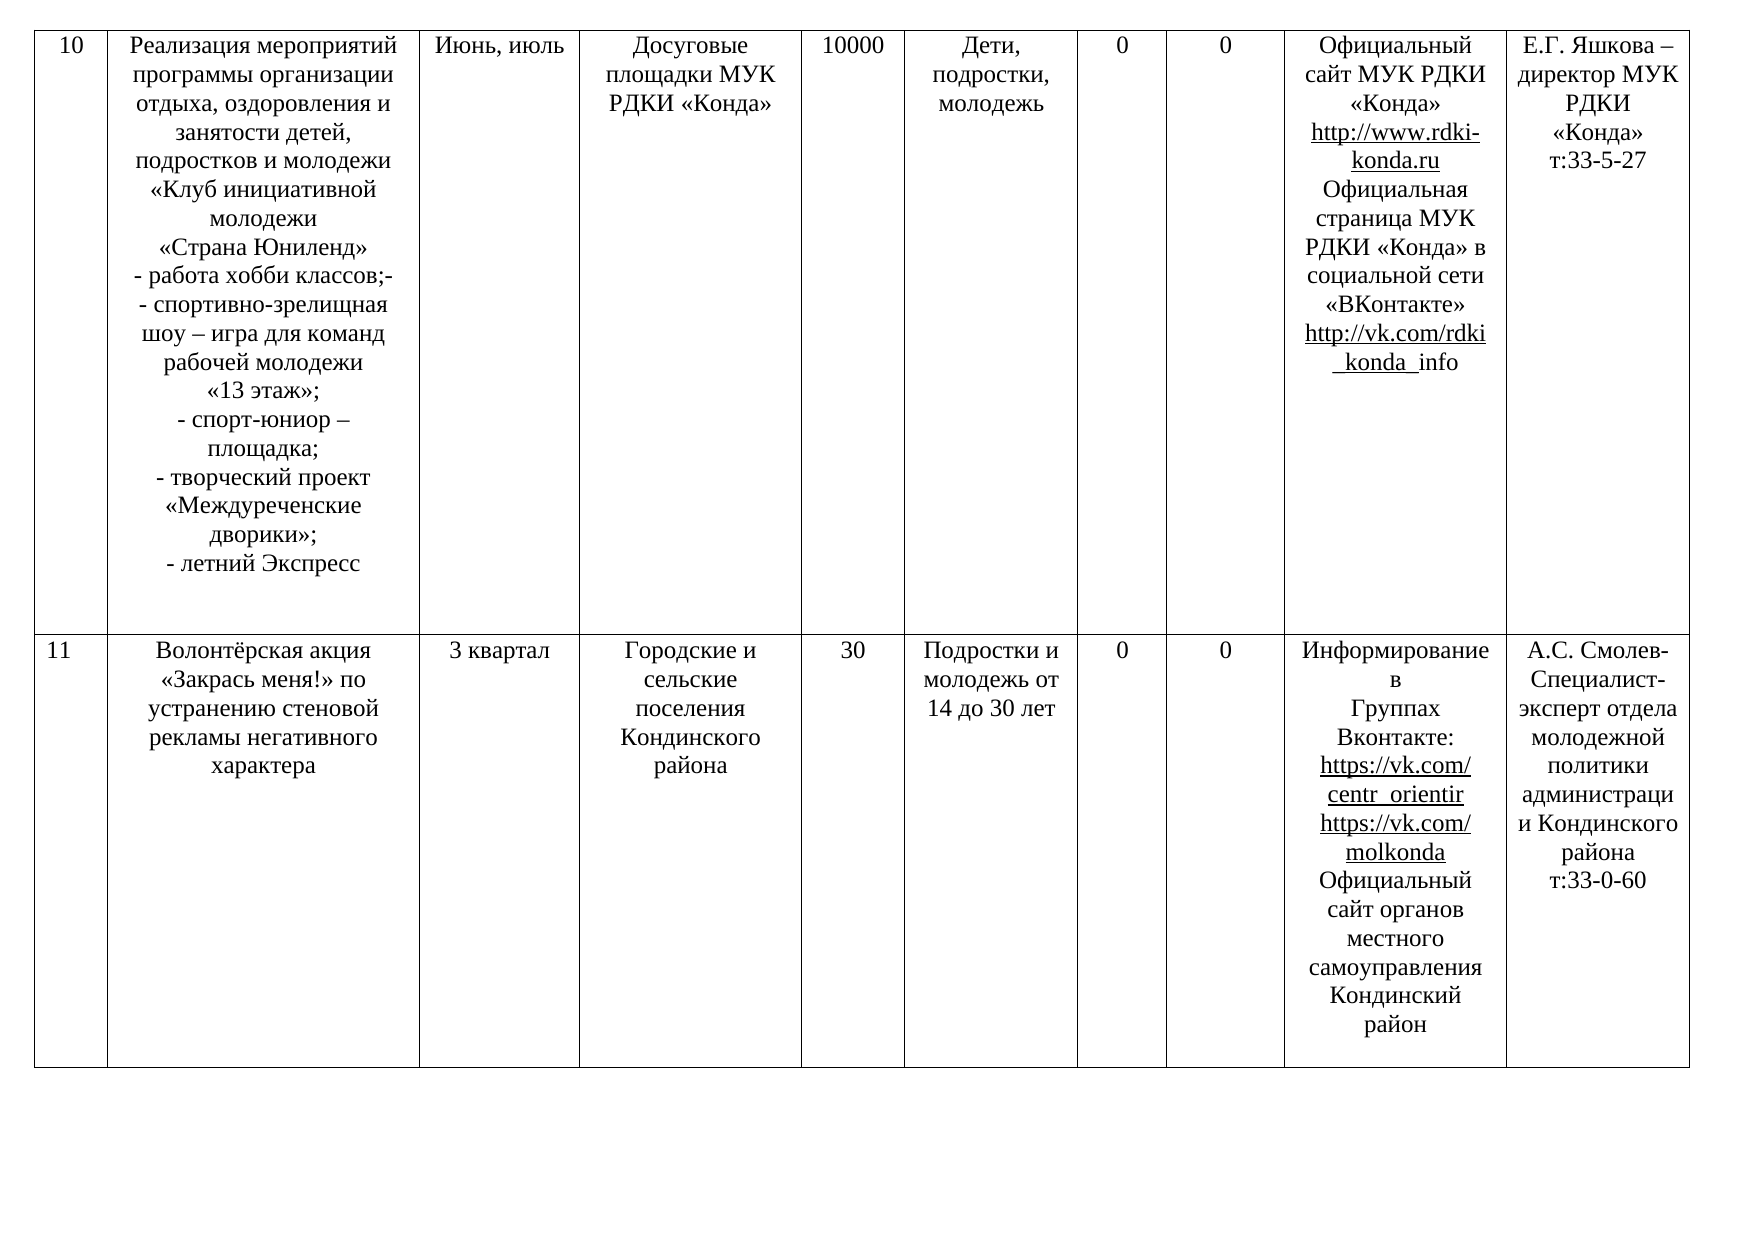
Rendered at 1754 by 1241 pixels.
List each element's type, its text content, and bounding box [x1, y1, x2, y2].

table_cell Реализация мероприятий программы организации отдыха, оздоровления и занятости детей, подростков и молодежи «Клуб инициативной молодежи «Страна Юниленд» - работа хобби классов;- - спортивно-зрелищная шоу – игра для команд рабочей молодежи «13 этаж»; - спорт-юниор – площадка; - творческий проект «Междуреченские дворики»; - летний Экспресс [108, 31, 419, 634]
table_cell Досуговые площадки МУК РДКИ «Конда» [580, 31, 801, 634]
table_cell Волонтёрская акция «Закрась меня!» по устранению стеновой рекламы негативного характера [108, 635, 419, 1067]
table_cell Июнь, июль [420, 31, 579, 634]
table_cell 3 квартал [420, 635, 579, 1067]
table_cell А.С. Смолев-Специалист-эксперт отдела молодежной политики администрации Кондинского района т:33-0-60 [1507, 635, 1689, 1067]
table_cell Информирование в Группах Вконтакте: https://vk.com/centr_orientir https://vk.com/molkonda Официальный сайт органов местного самоуправления Кондинский район [1285, 635, 1506, 1067]
table_cell Городские и сельские поселения Кондинского района [580, 635, 801, 1067]
table_cell 0 [1167, 635, 1284, 1067]
table_cell Е.Г. Яшкова – директор МУК РДКИ «Конда» т:33-5-27 [1507, 31, 1689, 634]
table_cell 0 [1078, 31, 1166, 634]
table_cell 10 [35, 31, 107, 634]
table_cell 0 [1167, 31, 1284, 634]
table_cell Подростки и молодежь от 14 до 30 лет [905, 635, 1077, 1067]
table_cell 30 [802, 635, 904, 1067]
table_cell Официальный сайт МУК РДКИ «Конда» http://www.rdki-konda.ru Официальная страница МУК РДКИ «Конда» в социальной сети «ВКонтакте» http://vk.com/rdki _konda_info [1285, 31, 1506, 634]
table_cell 11 [35, 635, 107, 1067]
table_cell Дети, подростки, молодежь [905, 31, 1077, 634]
table_cell 10000 [802, 31, 904, 634]
table_cell 0 [1078, 635, 1166, 1067]
